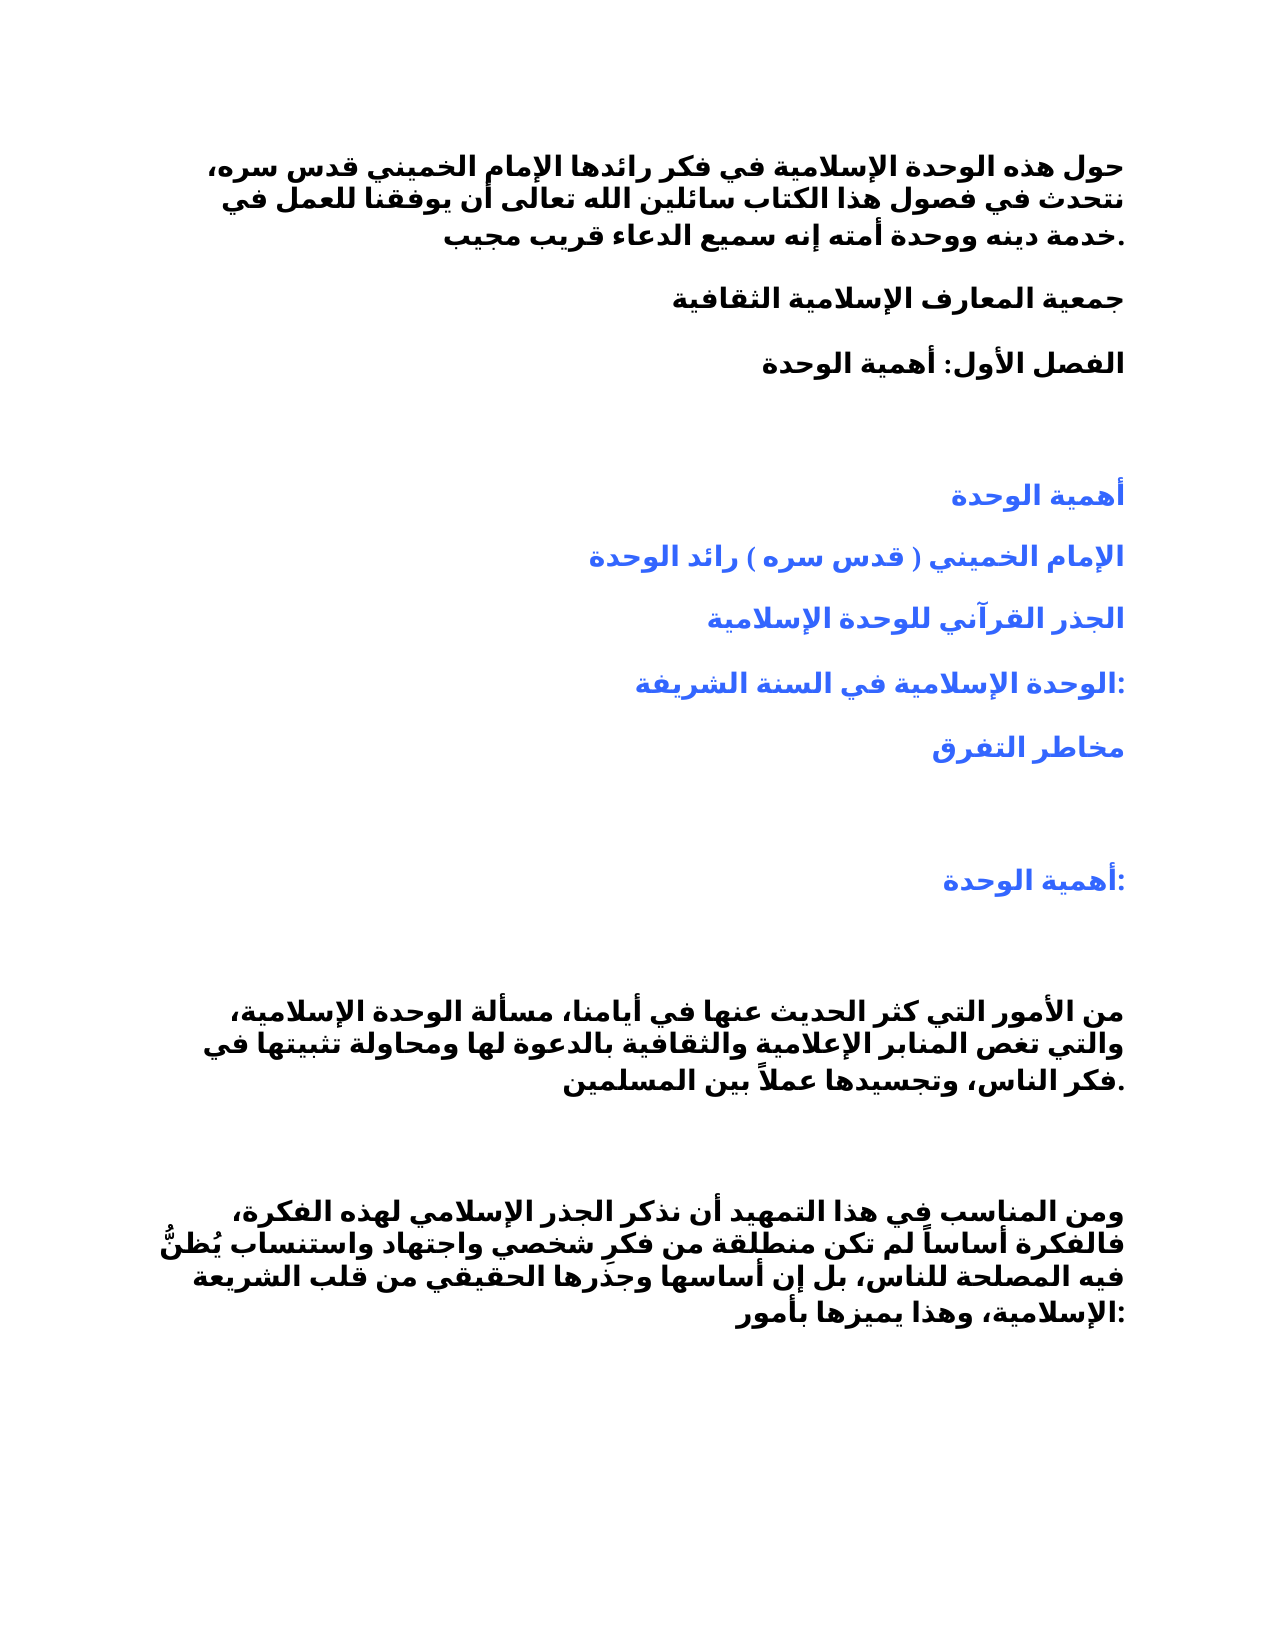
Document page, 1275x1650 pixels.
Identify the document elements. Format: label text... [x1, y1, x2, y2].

text ومن المناسب في هذا التمهيد أن نذكر الجذر الإسلامي لهذه الفكرة، فالفكرة أساساً لم تكن منطلقة من فكرِ شخصي واجتهاد واستنساب يُظنُّ فيه المصلحة للناس، بل إن أساسها وجذرها الحقيقي من قلب الشريعة الإسلامية، وهذا يميزها بأمور: [150, 1195, 1125, 1330]
text جمعية المعارف الإسلامية الثقافية [150, 282, 1125, 315]
text الوحدة الإسلامية في السنة الشريفة: [150, 663, 1125, 702]
text أهمية الوحدة [150, 479, 1125, 511]
text حول هذه الوحدة الإسلامية في فكر رائدها الإمام الخميني قدس سره، نتحدث في فصول هذا الكتاب سائلين الله تعالى أن يوفقنا للعمل في خدمة دينه ووحدة أمته إنه سميع الدعاء قريب مجيب. [150, 150, 1125, 253]
text الإمام الخميني ( قدس سره ) رائد الوحدة [150, 540, 1125, 573]
text أهمية الوحدة: [150, 860, 1125, 898]
text من الأمور التي كثر الحديث عنها في أيامنا، مسألة الوحدة الإسلامية، والتي تغص المنابر الإعلامية والثقافية بالدعوة لها ومحاولة تثبيتها في فكر الناس، وتجسيدها عملاً بين المسلمين. [150, 995, 1125, 1098]
text الفصل الأول: أهمية الوحدة [150, 344, 1125, 382]
text الجذر القرآني للوحدة الإسلامية [150, 602, 1125, 634]
text مخاطر التفرق [150, 731, 1125, 763]
